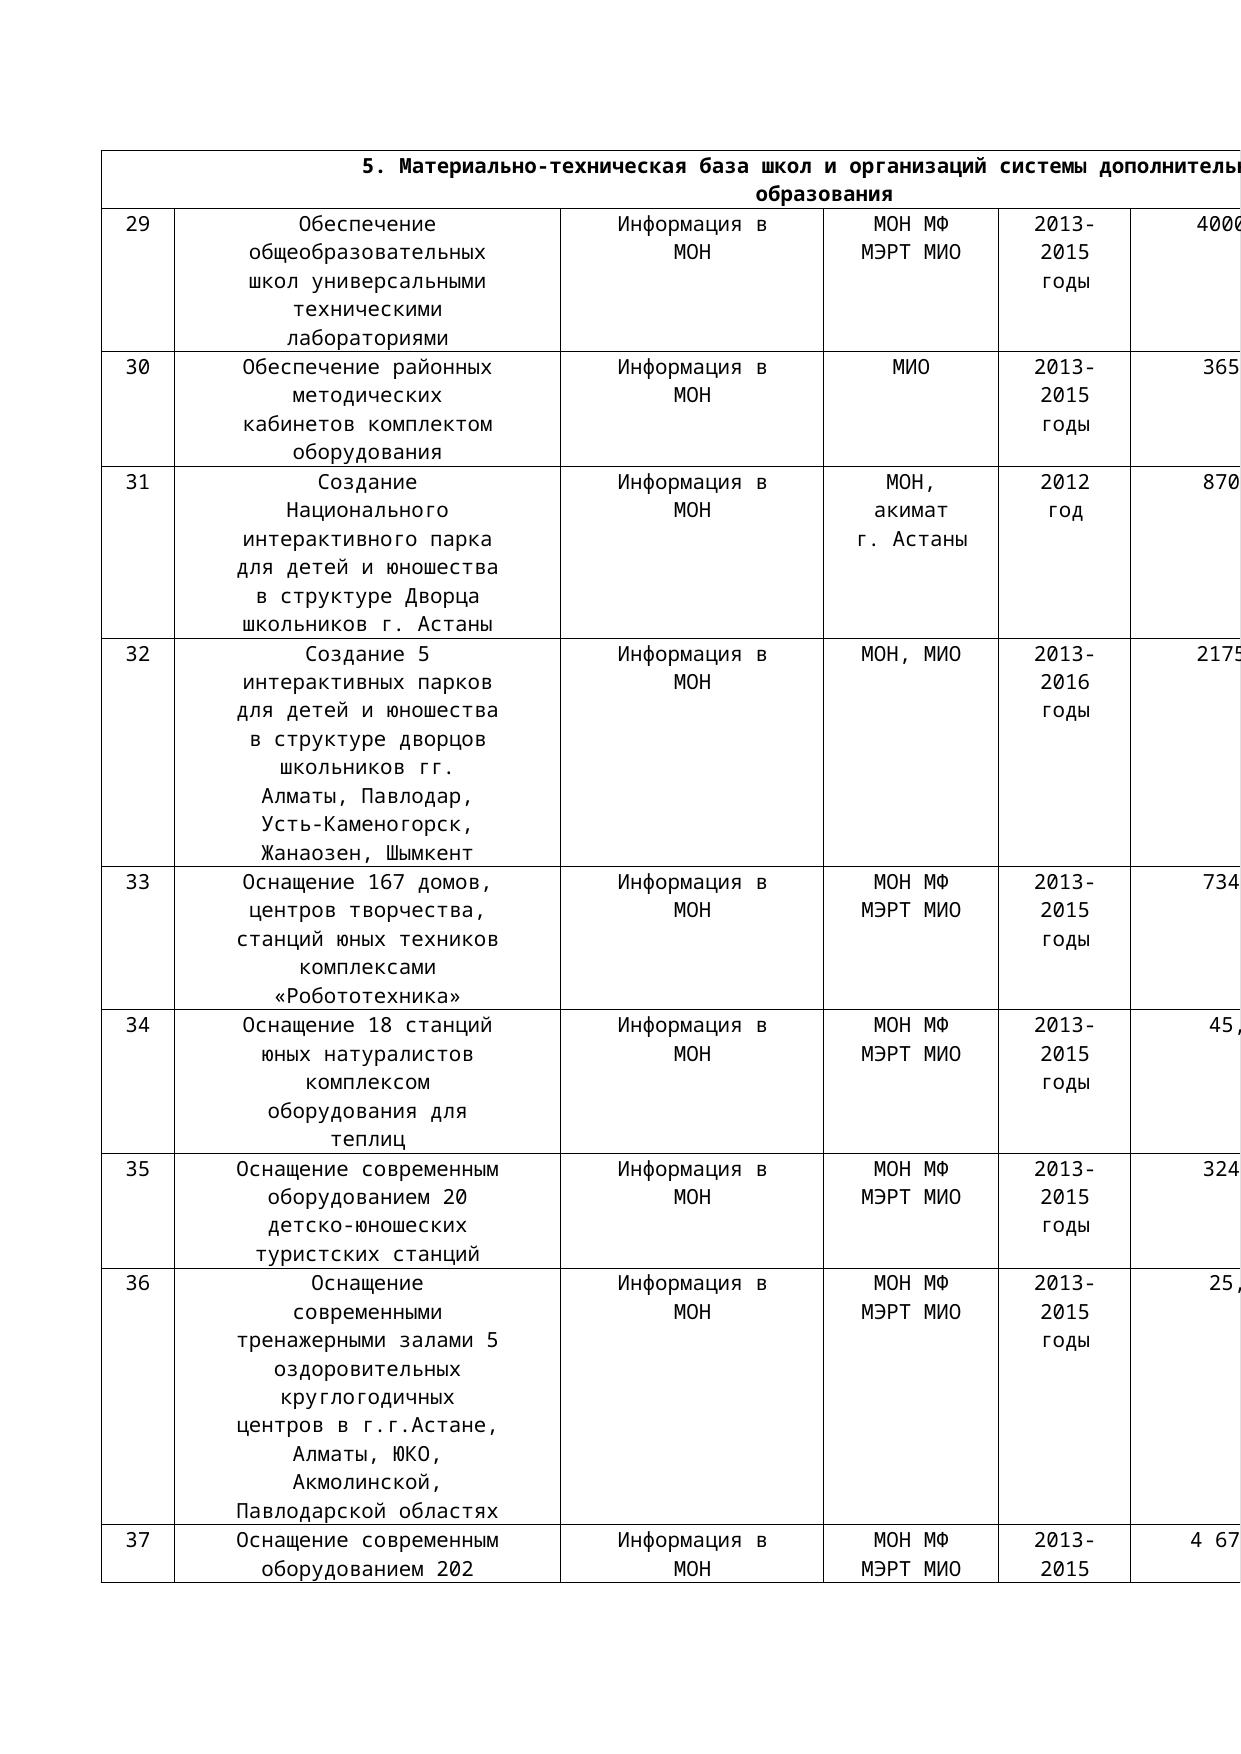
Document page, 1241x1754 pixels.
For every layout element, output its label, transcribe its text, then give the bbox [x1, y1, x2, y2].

table_cell 324,0 [1131, 1154, 1240, 1267]
table_cell 4000,0 [1131, 209, 1240, 351]
table_cell Создание Национального интерактивного парка для детей и юношества в структуре Дворца школьников г. Астаны [175, 467, 560, 638]
table_cell 2012 год [999, 467, 1130, 638]
table_cell 2013- 2015 годы [999, 352, 1130, 466]
table_cell 32 [102, 639, 174, 866]
table_cell 2013- 2016 годы [999, 639, 1130, 866]
table_cell Обеспечение районных методических кабинетов комплектом оборудования [175, 352, 560, 466]
table_cell Оснащение 18 станций юных натуралистов комплексом оборудования для теплиц [175, 1010, 560, 1153]
table_cell МОН МФ МЭРТ МИО [824, 1269, 998, 1524]
table_cell Информация в МОН [561, 467, 823, 638]
table_cell Информация в МОН [561, 867, 823, 1009]
table_cell 35 [102, 1154, 174, 1267]
table_cell МОН МФ МЭРТ МИО [824, 1525, 998, 1582]
table_cell 5. Материально-техническая база школ и организаций системы дополнительного образования [102, 151, 1240, 208]
table_cell 2013- 2015 годы [999, 1269, 1130, 1524]
table_cell 29 [102, 209, 174, 351]
table_cell 2175,0 [1131, 639, 1240, 866]
table_cell 33 [102, 867, 174, 1009]
table_cell МОН, акимат г. Астаны [824, 467, 998, 638]
table_cell МОН, МИО [824, 639, 998, 866]
table_cell 34 [102, 1010, 174, 1153]
table_cell МОН МФ МЭРТ МИО [824, 209, 998, 351]
table_cell 2013- 2015 годы [999, 1154, 1130, 1267]
table_cell 25,0 [1131, 1269, 1240, 1524]
table_cell Создание 5 интерактивных парков для детей и юношества в структуре дворцов школьников гг. Алматы, Павлодар, Усть-Каменогорск, Жанаозен, Шымкент [175, 639, 560, 866]
table_cell Оснащение современным оборудованием 20 детско-юношеских туристских станций [175, 1154, 560, 1267]
table_cell 2013- 2015 годы [999, 209, 1130, 351]
table_cell 734,9 [1131, 867, 1240, 1009]
table_cell 45,0 [1131, 1010, 1240, 1153]
table_cell Информация в МОН [561, 1525, 823, 1582]
table_cell Информация в МОН [561, 352, 823, 466]
table_cell Информация в МОН [561, 209, 823, 351]
table_cell МОН МФ МЭРТ МИО [824, 1154, 998, 1267]
table_cell Обеспечение общеобразовательных школ универсальными техническими лабораториями [175, 209, 560, 351]
table_cell Информация в МОН [561, 1154, 823, 1267]
table_cell МОН МФ МЭРТ МИО [824, 1010, 998, 1153]
table_cell 37 [102, 1525, 174, 1582]
table_cell МИО [824, 352, 998, 466]
table_cell Оснащение современными тренажерными залами 5 оздоровительных круглогодичных центров в г.г.Астане, Алматы, ЮКО, Акмолинской, Павлодарской областях [175, 1269, 560, 1524]
table_cell Информация в МОН [561, 1010, 823, 1153]
table_cell Информация в МОН [561, 639, 823, 866]
table_cell МОН МФ МЭРТ МИО [824, 867, 998, 1009]
table_cell 36 [102, 1269, 174, 1524]
table_cell 2013- 2015 годы [999, 1010, 1130, 1153]
table_cell 30 [102, 352, 174, 466]
table_cell 2013- 2015 годы [999, 867, 1130, 1009]
table_cell Информация в МОН [561, 1269, 823, 1524]
table_cell 2013- 2015 годы [999, 1525, 1130, 1582]
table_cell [175, 1525, 560, 1582]
table_cell 31 [102, 467, 174, 638]
table_cell 365,4 [1131, 352, 1240, 466]
table_cell 870,0 [1131, 467, 1240, 638]
table_cell 4 678,8 [1131, 1525, 1240, 1582]
table_cell Оснащение 167 домов, центров творчества, станций юных техников комплексами «Робототехника» [175, 867, 560, 1009]
